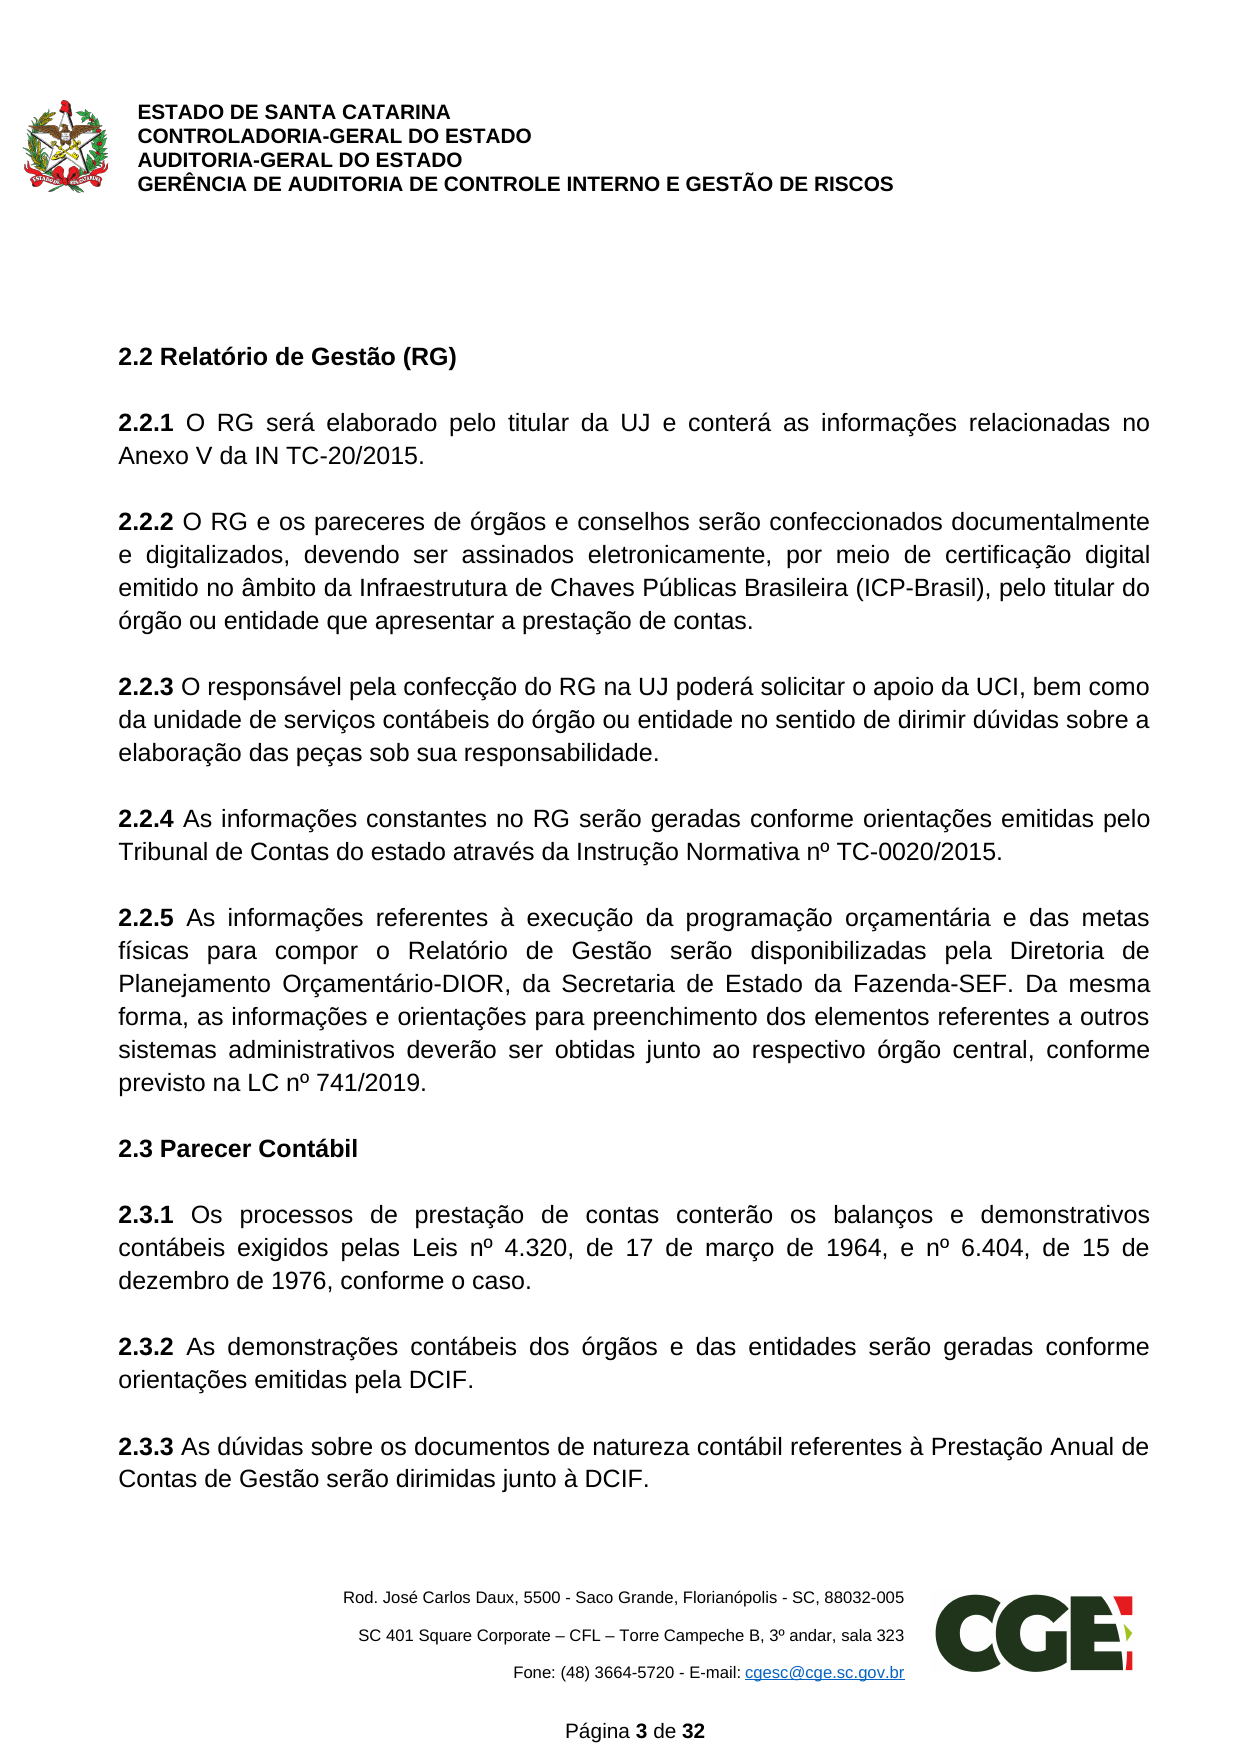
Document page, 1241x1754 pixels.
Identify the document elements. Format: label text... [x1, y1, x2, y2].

text 2.3 Parecer Contábil [118, 1134, 1152, 1163]
picture [930, 1588, 1137, 1674]
text 2.3.3 As dúvidas sobre os documentos de natureza contábil referentes à Prestação Anual de Contas de Gestão serão dirimidas junto à DCIF. [118, 1431, 1152, 1493]
text 2.2.3 O responsável pela confecção do RG na UJ poderá solicitar o apoio da UCI, bem como da unidade de serviços contábeis do órgão ou entidade no sentido de dirimir dúvidas sobre a elaboração das peças sob sua responsabilidade. [118, 672, 1152, 767]
picture [22, 100, 109, 193]
text 2.2.5 As informações referentes à execução da programação orçamentária e das metas físicas para compor o Relatório de Gestão serão disponibilizadas pela Diretoria de Planejamento Orçamentário-DIOR, da Secretaria de Estado da Fazenda-SEF. Da mesma forma, as informações e orientações para preenchimento dos elementos referentes a outros sistemas administrativos deverão ser obtidas junto ao respectivo órgão central, conforme previsto na LC nº 741/2019. [118, 903, 1152, 1097]
text 2.3.2 As demonstrações contábeis dos órgãos e das entidades serão geradas conforme orientações emitidas pela DCIF. [118, 1332, 1152, 1394]
text 2.2.4 As informações constantes no RG serão geradas conforme orientações emitidas pelo Tribunal de Contas do estado através da Instrução Normativa nº TC-0020/2015. [118, 804, 1152, 866]
text 2.2.2 O RG e os pareceres de órgãos e conselhos serão confeccionados documentalmente e digitalizados, devendo ser assinados eletronicamente, por meio de certificação digital emitido no âmbito da Infraestrutura de Chaves Públicas Brasileira (ICP-Brasil), pelo titular do órgão ou entidade que apresentar a prestação de contas. [118, 507, 1152, 635]
text 2.2 Relatório de Gestão (RG) [118, 342, 1152, 371]
text 2.3.1 Os processos de prestação de contas conterão os balanços e demonstrativos contábeis exigidos pelas Leis nº 4.320, de 17 de março de 1964, e nº 6.404, de 15 de dezembro de 1976, conforme o caso. [118, 1200, 1152, 1295]
text 2.2.1 O RG será elaborado pelo titular da UJ e conterá as informações relacionadas no Anexo V da IN TC-20/2015. [118, 408, 1152, 469]
